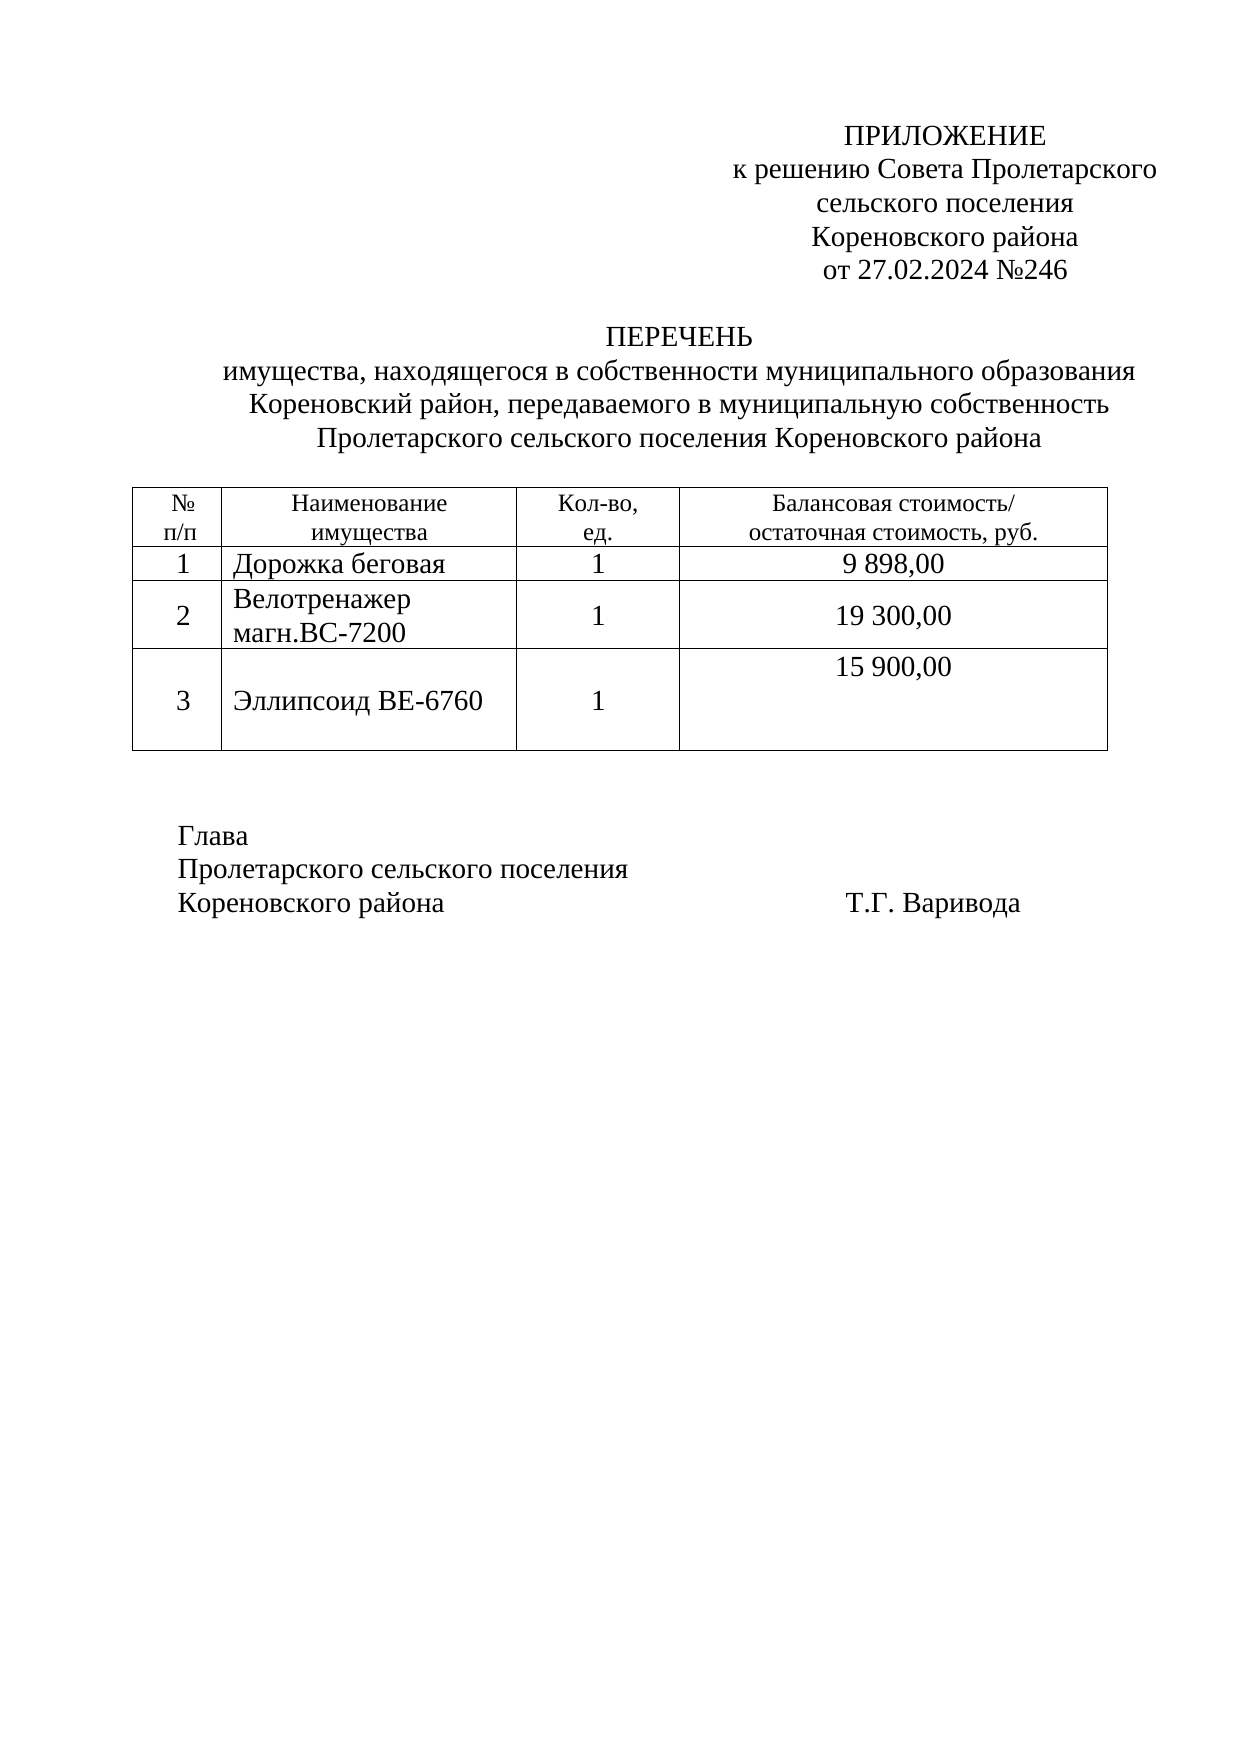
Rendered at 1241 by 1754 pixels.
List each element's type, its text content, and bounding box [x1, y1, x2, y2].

table_cell 1 [517, 547, 679, 580]
table_cell 1 [517, 581, 679, 648]
table_cell 9 898,00 [680, 547, 1107, 580]
table_cell 19 300,00 [680, 581, 1107, 648]
text имущества, находящегося в собственности муниципального образования Кореновский район, передаваемого в муниципальную собственность Пролетарского сельского поселения Кореновского района [177, 353, 1181, 453]
table_cell 3 [133, 649, 221, 750]
table_header № п/п [133, 488, 221, 546]
table_cell Дорожка беговая [222, 547, 516, 580]
text сельского поселения [709, 185, 1181, 219]
table_cell 1 [517, 649, 679, 750]
table_cell 2 [133, 581, 221, 648]
table_cell Велотренажер магн.ВС-7200 [222, 581, 516, 648]
table_cell Эллипсоид ВЕ-6760 [222, 649, 516, 750]
text ПЕРЕЧЕНЬ [177, 319, 1181, 353]
table_cell 15 900,00 [680, 649, 1107, 750]
table_header Балансовая стоимость/ остаточная стоимость, руб. [680, 488, 1107, 546]
table_cell 1 [133, 547, 221, 580]
text Кореновского района [709, 219, 1181, 252]
text ПРИЛОЖЕНИЕ [709, 118, 1181, 152]
text Глава [177, 818, 1181, 852]
table_header Наименование имущества [222, 488, 516, 546]
text от 27.02.2024 №246 [709, 252, 1181, 286]
text Пролетарского сельского поселения [177, 852, 1181, 885]
text Кореновского района Т.Г. Варивода [177, 885, 1181, 919]
text к решению Совета Пролетарского [709, 152, 1181, 185]
table_header Кол-во, ед. [517, 488, 679, 546]
